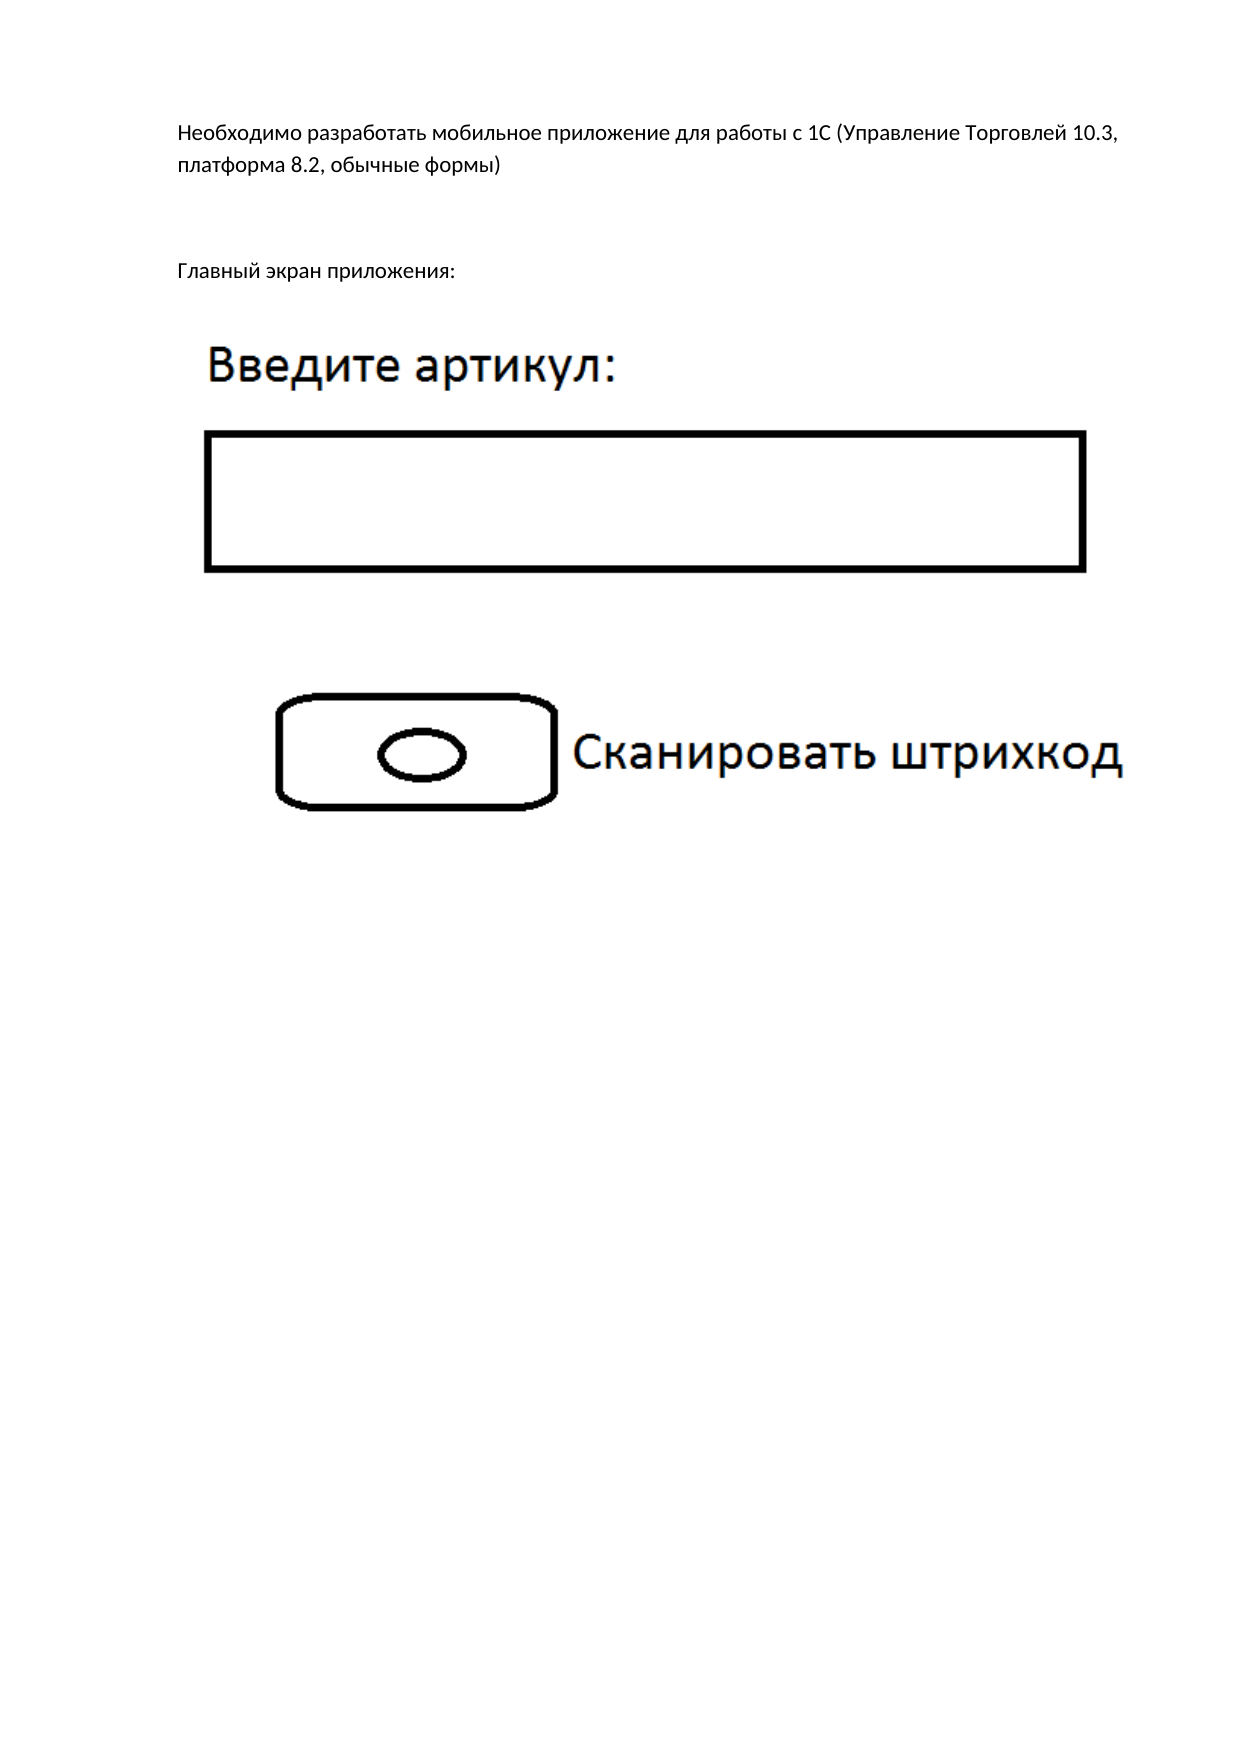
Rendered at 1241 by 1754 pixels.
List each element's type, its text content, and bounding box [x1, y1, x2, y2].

text Главный экран приложения: [177, 256, 1152, 284]
picture [177, 309, 1152, 1469]
text Необходимо разработать мобильное приложение для работы с 1С (Управление Торговлей 10.3, платформа 8.2, обычные формы) [177, 118, 1152, 178]
